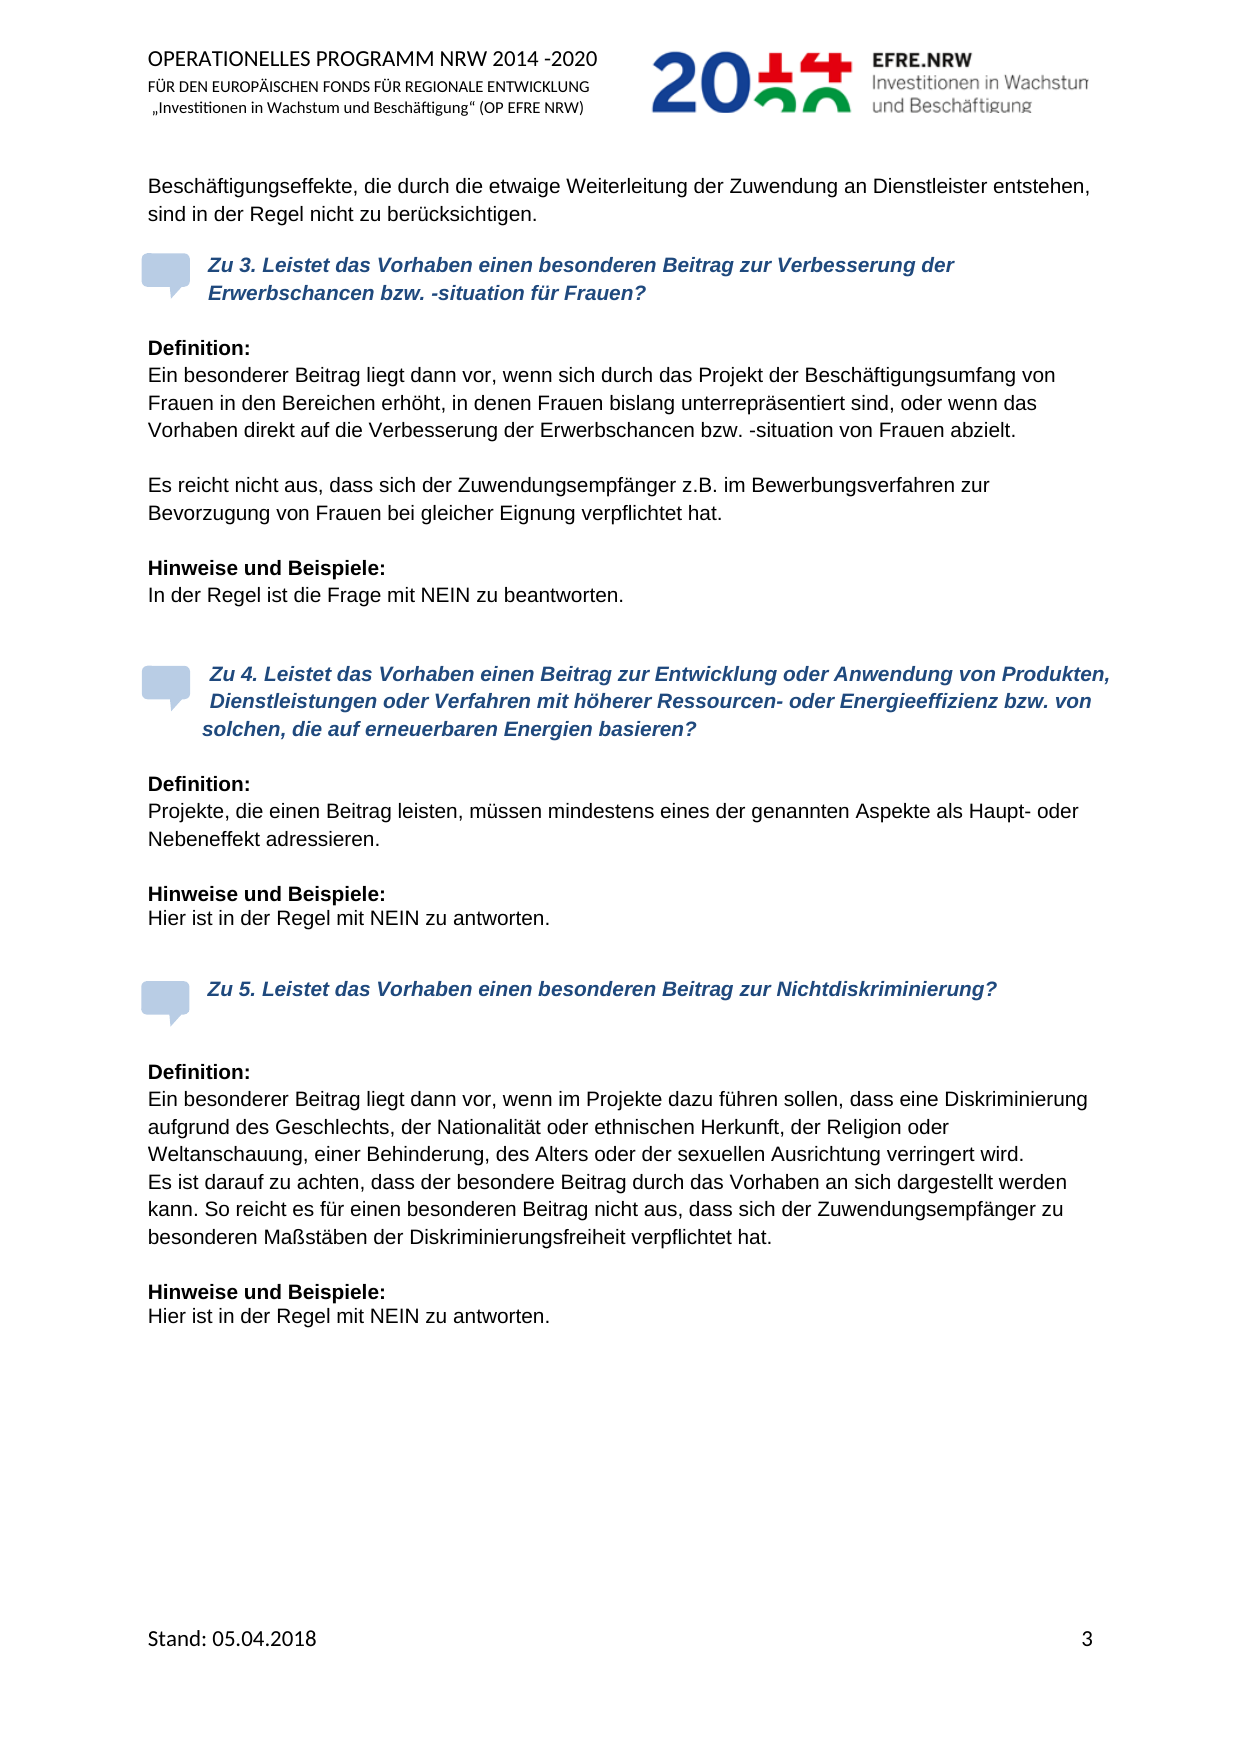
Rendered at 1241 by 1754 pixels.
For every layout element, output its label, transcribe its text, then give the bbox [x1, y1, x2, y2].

table_cell Zu 3. Leistet das Vorhaben einen besonderen Beitrag zur Verbesserung der Erwerbschancen bzw. -situation für Frauen? Definition: Ein besonderer Beitrag liegt dann vor, wenn sich durch das Projekt der Beschäftigungsumfang von Frauen in den Bereichen erhöht, in denen Frauen bislang unterrepräsentiert sind, oder wenn das Vorhaben direkt auf die Verbesserung der Erwerbschancen bzw. -situation von Frauen abzielt. Es reicht nicht aus, dass sich der Zuwendungsempfänger z.B. im Bewerbungsverfahren zur Bevorzugung von Frauen bei gleicher Eignung verpflichtet hat. Hinweise und Beispiele: In der Regel ist die Frage mit NEIN zu beantworten. [136, 241, 1122, 650]
table_cell Zu 5. Leistet das Vorhaben einen besonderen Beitrag zur Nichtdiskriminierung? Definition: Ein besonderer Beitrag liegt dann vor, wenn im Projekte dazu führen sollen, dass eine Diskriminierung aufgrund des Geschlechts, der Nationalität oder ethnischen Herkunft, der Religion oder Weltanschauung, einer Behinderung, des Alters oder der sexuellen Ausrichtung verringert wird. Es ist darauf zu achten, dass der besondere Beitrag durch das Vorhaben an sich dargestellt werden kann. So reicht es für einen besonderen Beitrag nicht aus, dass sich der Zuwendungsempfänger zu besonderen Maßstäben der Diskriminierungsfreiheit verpflichtet hat. Hinweise und Beispiele: Hier ist in der Regel mit NEIN zu antworten. [136, 965, 1122, 1343]
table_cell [136, 163, 1122, 241]
table_cell Zu 4. Leistet das Vorhaben einen Beitrag zur Entwicklung oder Anwendung von Produkten, Dienstleistungen oder Verfahren mit höherer Ressourcen- oder Energieeffizienz bzw. von solchen, die auf erneuerbaren Energien basieren? Definition: Projekte, die einen Beitrag leisten, müssen mindestens eines der genannten Aspekte als Haupt- oder Nebeneffekt adressieren. Hinweise und Beispiele: Hier ist in der Regel mit NEIN zu antworten. [136, 650, 1122, 965]
